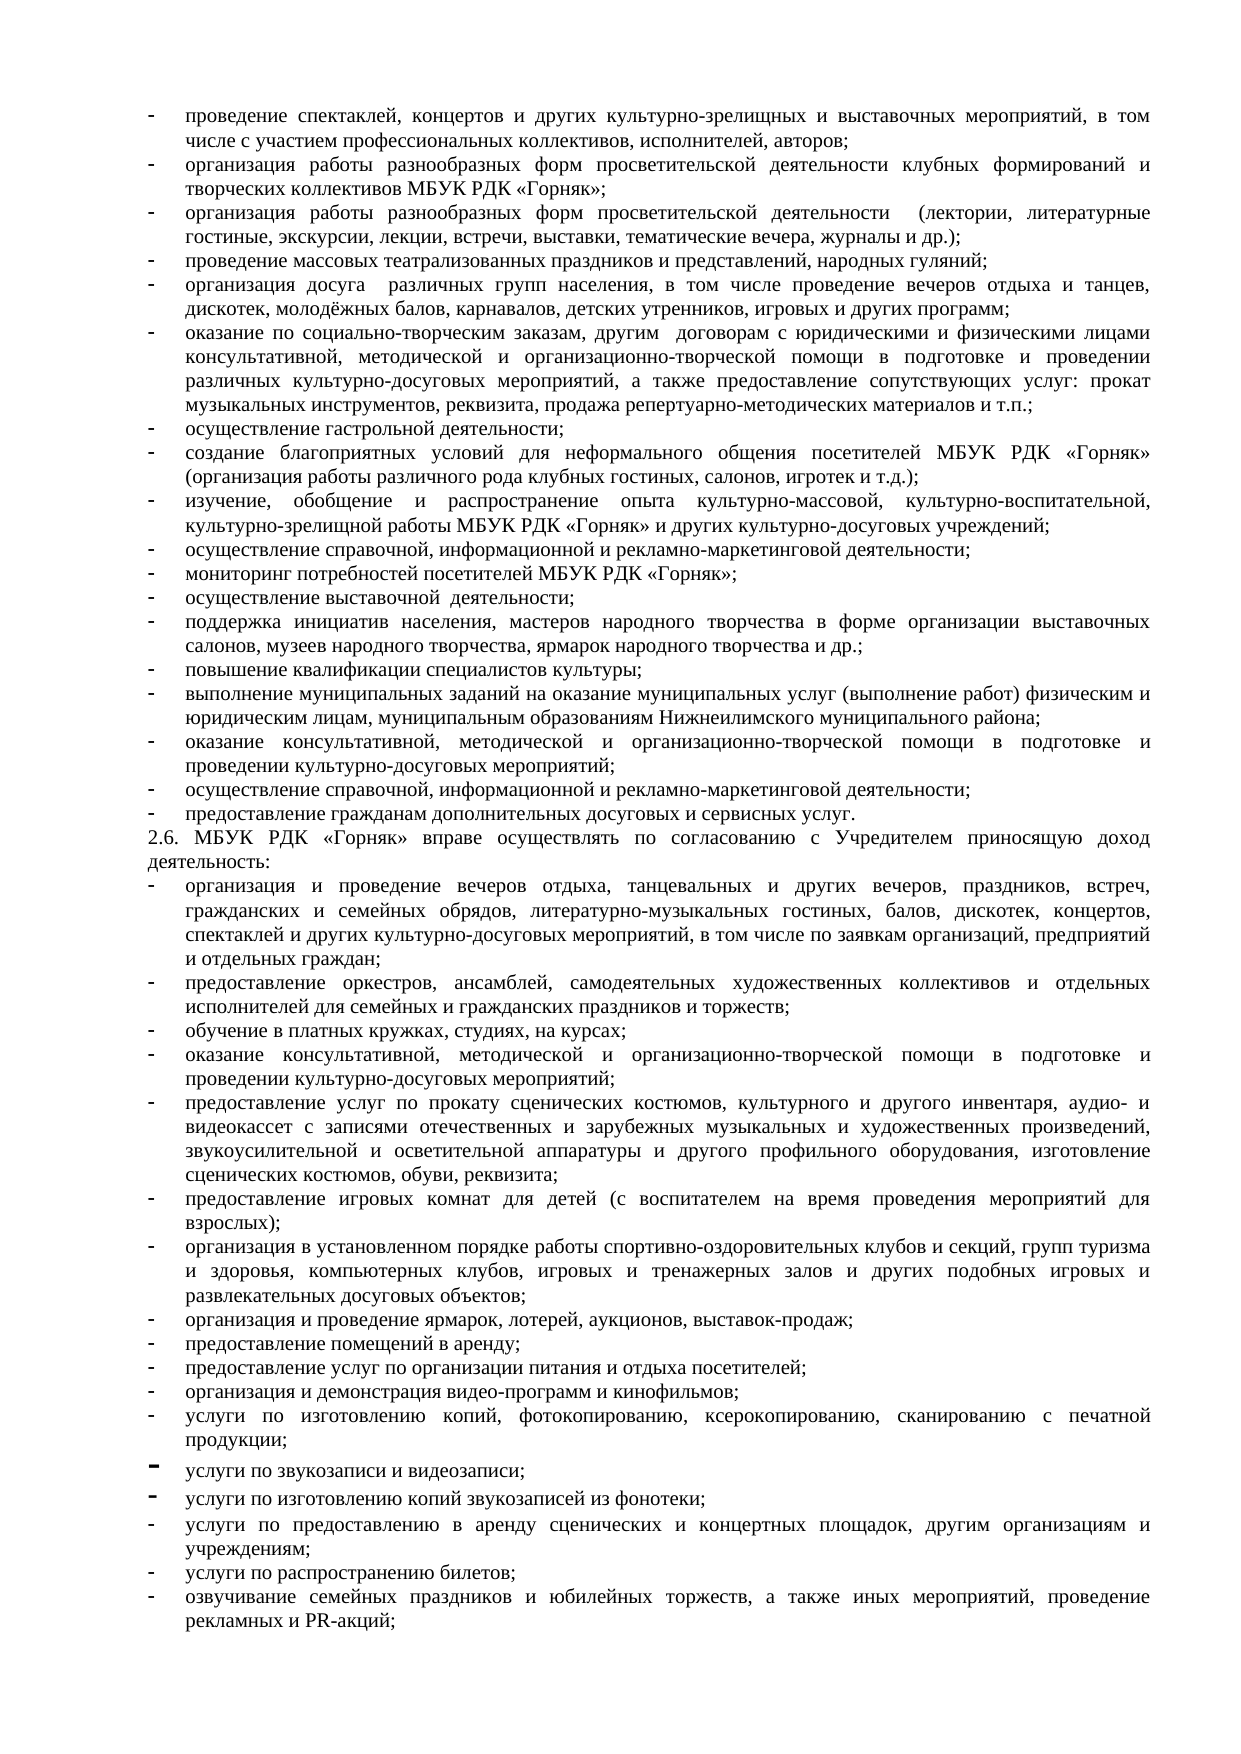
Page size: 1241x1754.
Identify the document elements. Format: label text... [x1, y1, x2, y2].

list изучение, обобщение и распространение опыта культурно-массовой, культурно-воспитательной, культурно-зрелищной работы МБУК РДК «Горняк» и других культурно-досуговых учреждений; [148, 488, 1152, 537]
list организация и проведение ярмарок, лотерей, аукционов, выставок-продаж; [148, 1307, 1152, 1331]
list осуществление выставочной деятельности; [148, 585, 1152, 609]
list обучение в платных кружках, студиях, на курсах; [148, 1018, 1152, 1042]
list оказание консультативной, методической и организационно-творческой помощи в подготовке и проведении культурно-досуговых мероприятий; [148, 1042, 1152, 1090]
list осуществление гастрольной деятельности; [148, 416, 1152, 440]
list мониторинг потребностей посетителей МБУК РДК «Горняк»; [148, 561, 1152, 585]
list оказание по социально-творческим заказам, другим договорам с юридическими и физическими лицами консультативной, методической и организационно-творческой помощи в подготовке и проведении различных культурно-досуговых мероприятий, а также предоставление сопутствующих услуг: прокат музыкальных инструментов, реквизита, продажа репертуарно-методических материалов и т.п.; [148, 320, 1152, 416]
list предоставление игровых комнат для детей (с воспитателем на время проведения мероприятий для взрослых); [148, 1186, 1152, 1234]
list организация работы разнообразных форм просветительской деятельности (лектории, литературные гостиные, экскурсии, лекции, встречи, выставки, тематические вечера, журналы и др.); [148, 200, 1152, 248]
list предоставление оркестров, ансамблей, самодеятельных художественных коллективов и отдельных исполнителей для семейных и гражданских праздников и торжеств; [148, 970, 1152, 1018]
list создание благоприятных условий для неформального общения посетителей МБУК РДК «Горняк» (организация работы различного рода клубных гостиных, салонов, игротек и т.д.); [148, 440, 1152, 488]
list проведение массовых театрализованных праздников и представлений, народных гуляний; [148, 248, 1152, 272]
text 2.6. МБУК РДК «Горняк» вправе осуществлять по согласованию с Учредителем приносящую доход деятельность: [148, 825, 1152, 873]
list предоставление услуг по организации питания и отдыха посетителей; [148, 1355, 1152, 1379]
list предоставление помещений в аренду; [148, 1331, 1152, 1355]
list поддержка инициатив населения, мастеров народного творчества в форме организации выставочных салонов, музеев народного творчества, ярмарок народного творчества и др.; [148, 609, 1152, 657]
list осуществление справочной, информационной и рекламно-маркетинговой деятельности; [148, 777, 1152, 801]
list организация работы разнообразных форм просветительской деятельности клубных формирований и творческих коллективов МБУК РДК «Горняк»; [148, 152, 1152, 200]
list проведение спектаклей, концертов и других культурно-зрелищных и выставочных мероприятий, в том числе с участием профессиональных коллективов, исполнителей, авторов; [148, 103, 1152, 152]
list организация досуга различных групп населения, в том числе проведение вечеров отдыха и танцев, дискотек, молодёжных балов, карнавалов, детских утренников, игровых и других программ; [148, 272, 1152, 320]
list услуги по изготовлению копий звукозаписей из фонотеки; [148, 1485, 1152, 1512]
list организация и демонстрация видео-программ и кинофильмов; [148, 1379, 1152, 1403]
list услуги по звукозаписи и видеозаписи; [148, 1451, 1152, 1485]
list озвучивание семейных праздников и юбилейных торжеств, а также иных мероприятий, проведение рекламных и PR-акций; [148, 1584, 1152, 1632]
list повышение квалификации специалистов культуры; [148, 657, 1152, 681]
list выполнение муниципальных заданий на оказание муниципальных услуг (выполнение работ) физическим и юридическим лицам, муниципальным образованиям Нижнеилимского муниципального района; [148, 681, 1152, 729]
list организация и проведение вечеров отдыха, танцевальных и других вечеров, праздников, встреч, гражданских и семейных обрядов, литературно-музыкальных гостиных, балов, дискотек, концертов, спектаклей и других культурно-досуговых мероприятий, в том числе по заявкам организаций, предприятий и отдельных граждан; [148, 873, 1152, 970]
list оказание консультативной, методической и организационно-творческой помощи в подготовке и проведении культурно-досуговых мероприятий; [148, 729, 1152, 777]
list организация в установленном порядке работы спортивно-оздоровительных клубов и секций, групп туризма и здоровья, компьютерных клубов, игровых и тренажерных залов и других подобных игровых и развлекательных досуговых объектов; [148, 1234, 1152, 1307]
list услуги по распространению билетов; [148, 1560, 1152, 1584]
list услуги по предоставлению в аренду сценических и концертных площадок, другим организациям и учреждениям; [148, 1512, 1152, 1560]
list осуществление справочной, информационной и рекламно-маркетинговой деятельности; [148, 537, 1152, 561]
list предоставление услуг по прокату сценических костюмов, культурного и другого инвентаря, аудио- и видеокассет с записями отечественных и зарубежных музыкальных и художественных произведений, звукоусилительной и осветительной аппаратуры и другого профильного оборудования, изготовление сценических костюмов, обуви, реквизита; [148, 1090, 1152, 1186]
list предоставление гражданам дополнительных досуговых и сервисных услуг. [148, 801, 1152, 825]
list услуги по изготовлению копий, фотокопированию, ксерокопированию, сканированию с печатной продукции; [148, 1403, 1152, 1451]
